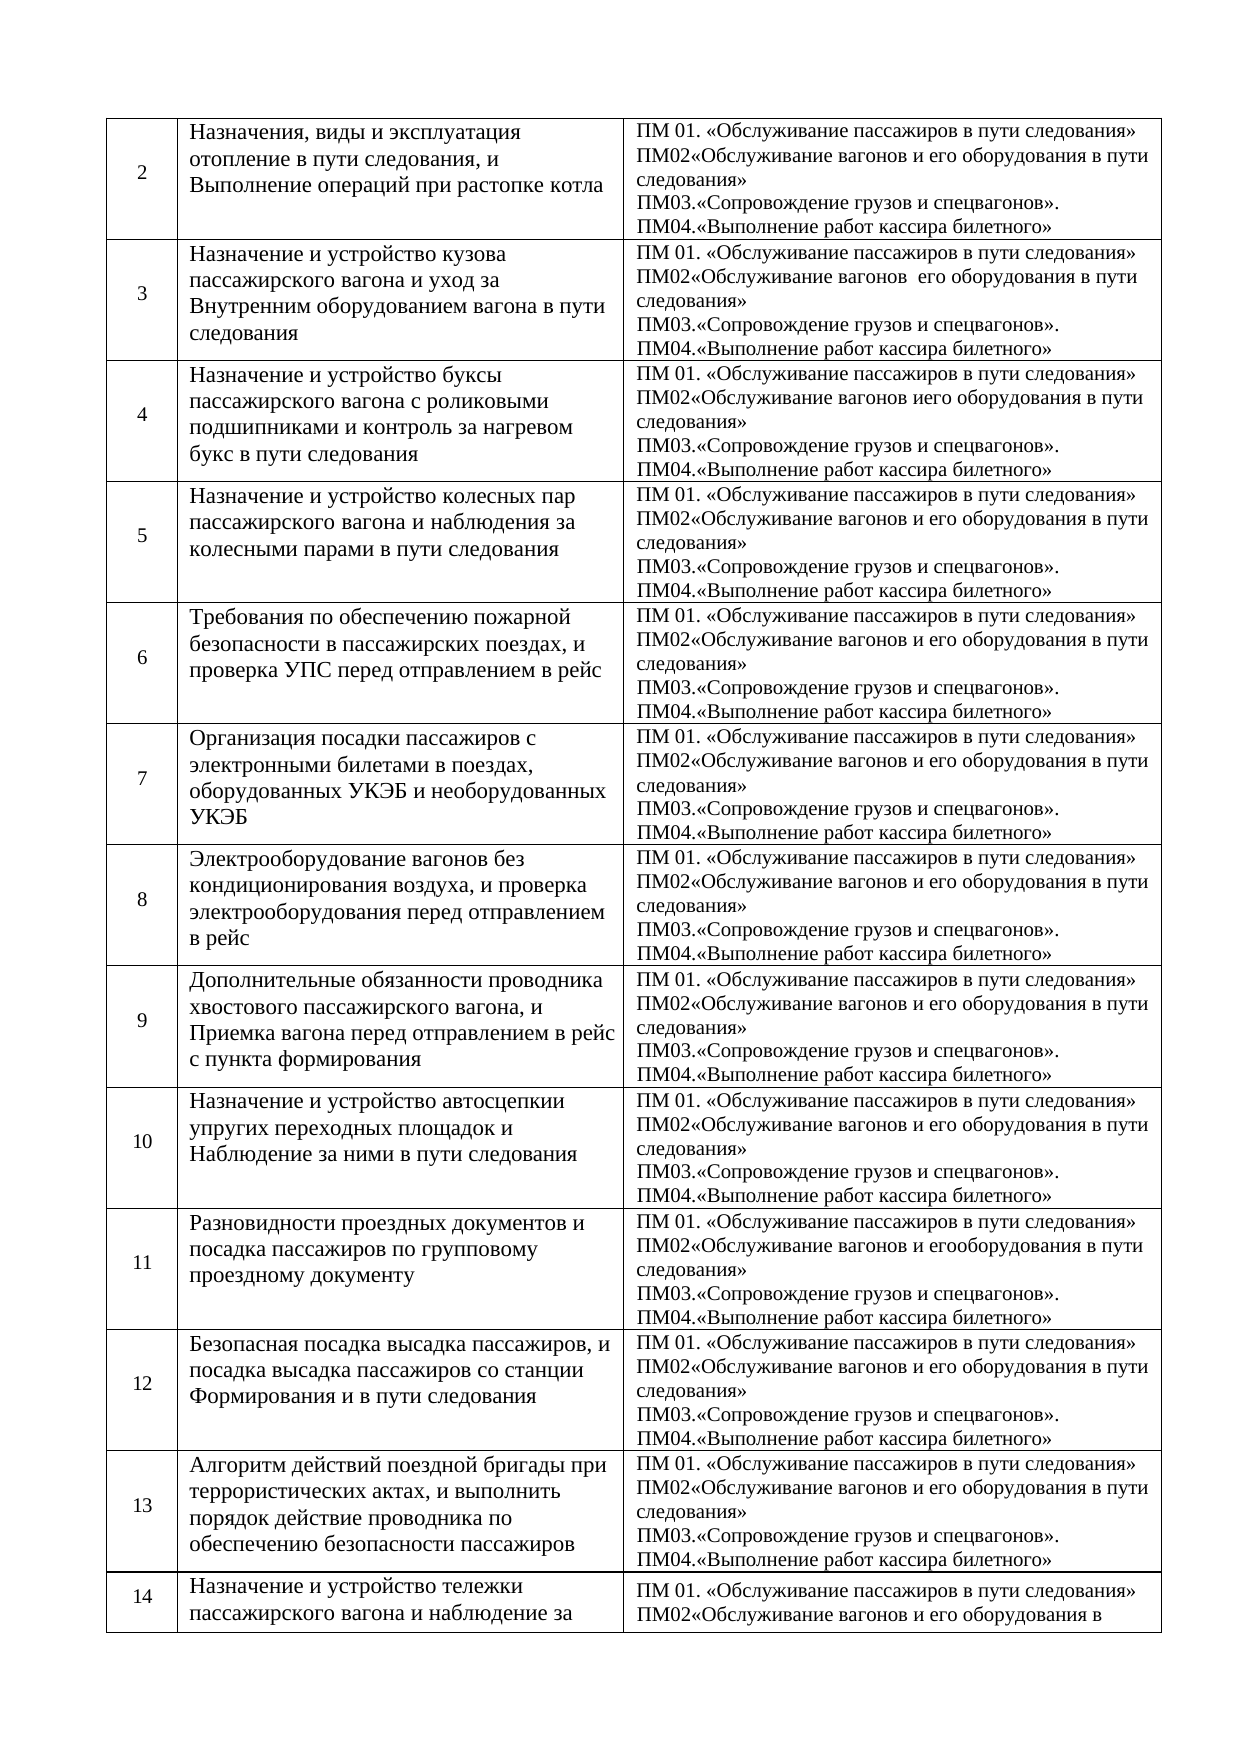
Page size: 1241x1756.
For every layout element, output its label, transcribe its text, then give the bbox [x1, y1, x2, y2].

table_cell Электрооборудование вагонов без кондиционирования воздуха, и проверка электрооборудования перед отправлением в рейс [178, 845, 623, 965]
table_cell 6 [107, 603, 177, 723]
table_cell 3 [107, 240, 177, 360]
table_cell 14 [107, 1573, 177, 1632]
table_cell 8 [107, 845, 177, 965]
table_cell 13 [107, 1451, 177, 1571]
table_header ПМ 01. «Обслуживание пассажиров в пути следования» ПМ02«Обслуживание вагонов и его оборудования в пути следования» ПМ03.«Сопровождение грузов и спецвагонов». ПМ04.«Выполнение работ кассира билетного» [624, 119, 1161, 238]
table_cell 5 [107, 482, 177, 602]
table_cell 12 [107, 1330, 177, 1450]
table_cell Дополнительные обязанности проводника хвостового пассажирского вагона, и Приемка вагона перед отправлением в рейс с пункта формирования [178, 966, 623, 1087]
table_cell 11 [107, 1209, 177, 1329]
table_cell Назначение и устройство буксы пассажирского вагона с роликовыми подшипниками и контроль за нагревом букс в пути следования [178, 361, 623, 481]
table_cell Разновидности проездных документов и посадка пассажиров по групповому проездному документу [178, 1209, 623, 1329]
table_cell 7 [107, 724, 177, 844]
table_header 2 [107, 119, 177, 238]
table_cell Назначение и устройство колесных пар пассажирского вагона и наблюдения за колесными парами в пути следования [178, 482, 623, 602]
table_cell Безопасная посадка высадка пассажиров, и посадка высадка пассажиров со станции Формирования и в пути следования [178, 1330, 623, 1450]
table_cell Алгоритм действий поездной бригады при террористических актах, и выполнить порядок действие проводника по обеспечению безопасности пассажиров [178, 1451, 623, 1571]
table_cell Назначение и устройство автосцепкии упругих переходных площадок и Наблюдение за ними в пути следования [178, 1088, 623, 1208]
table_cell Организация посадки пассажиров с электронными билетами в поездах, оборудованных УКЭБ и необорудованных УКЭБ [178, 724, 623, 844]
table_header Назначения, виды и эксплуатация отопление в пути следования, и Выполнение операций при растопке котла [178, 119, 623, 238]
table_cell 9 [107, 966, 177, 1087]
table_cell 4 [107, 361, 177, 481]
table_cell ПМ 01. «Обслуживание пассажиров в пути следования» ПМ02«Обслуживание вагонов его оборудования в пути следования» ПМ03.«Сопровождение грузов и спецвагонов». ПМ04.«Выполнение работ кассира билетного» [624, 240, 1161, 360]
table_cell 10 [107, 1088, 177, 1208]
table_cell Требования по обеспечению пожарной безопасности в пассажирских поездах, и проверка УПС перед отправлением в рейс [178, 603, 623, 723]
table_cell Назначение и устройство кузова пассажирского вагона и уход за Внутренним оборудованием вагона в пути следования [178, 240, 623, 360]
table_cell ПМ 01. «Обслуживание пассажиров в пути следования» ПМ02«Обслуживание вагонов и его оборудования в [624, 1573, 1161, 1632]
table_cell Назначение и устройство тележки пассажирского вагона и наблюдение за [178, 1573, 623, 1632]
